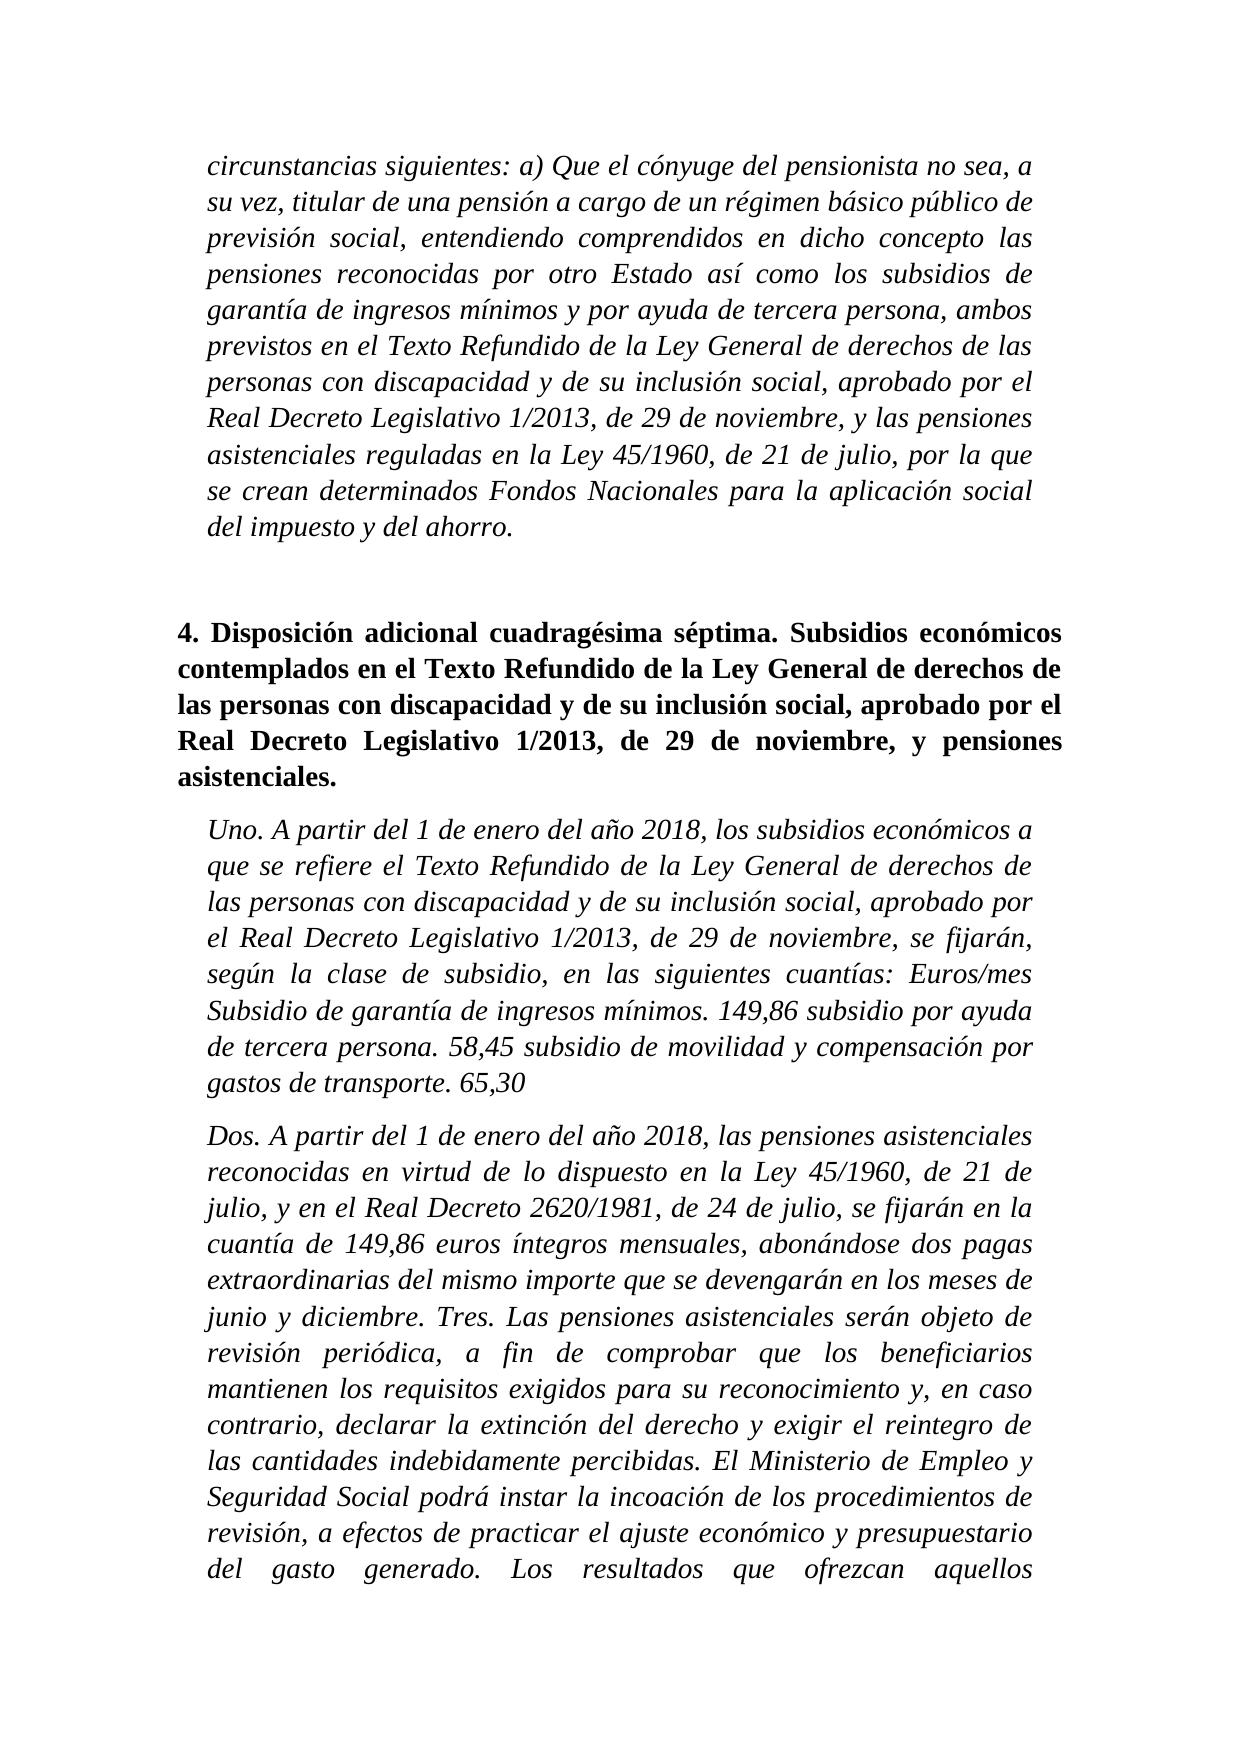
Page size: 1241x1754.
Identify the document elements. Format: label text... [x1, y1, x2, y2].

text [207, 148, 1033, 543]
text 4. Disposición adicional cuadragésima séptima. Subsidios económicos contemplados en el Texto Refundido de la Ley General de derechos de las personas con discapacidad y de su inclusión social, aprobado por el Real Decreto Legislativo 1/2013, de 29 de noviembre, y pensiones asistenciales. [177, 615, 1063, 793]
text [207, 1118, 1033, 1585]
text Uno. A partir del 1 de enero del año 2018, los subsidios económicos a que se refiere el Texto Refundido de la Ley General de derechos de las personas con discapacidad y de su inclusión social, aprobado por el Real Decreto Legislativo 1/2013, de 29 de noviembre, se fijarán, según la clase de subsidio, en las siguientes cuantías: Euros/mes Subsidio de garantía de ingresos mínimos. 149,86 subsidio por ayuda de tercera persona. 58,45 subsidio de movilidad y compensación por gastos de transporte. 65,30 [207, 812, 1033, 1099]
